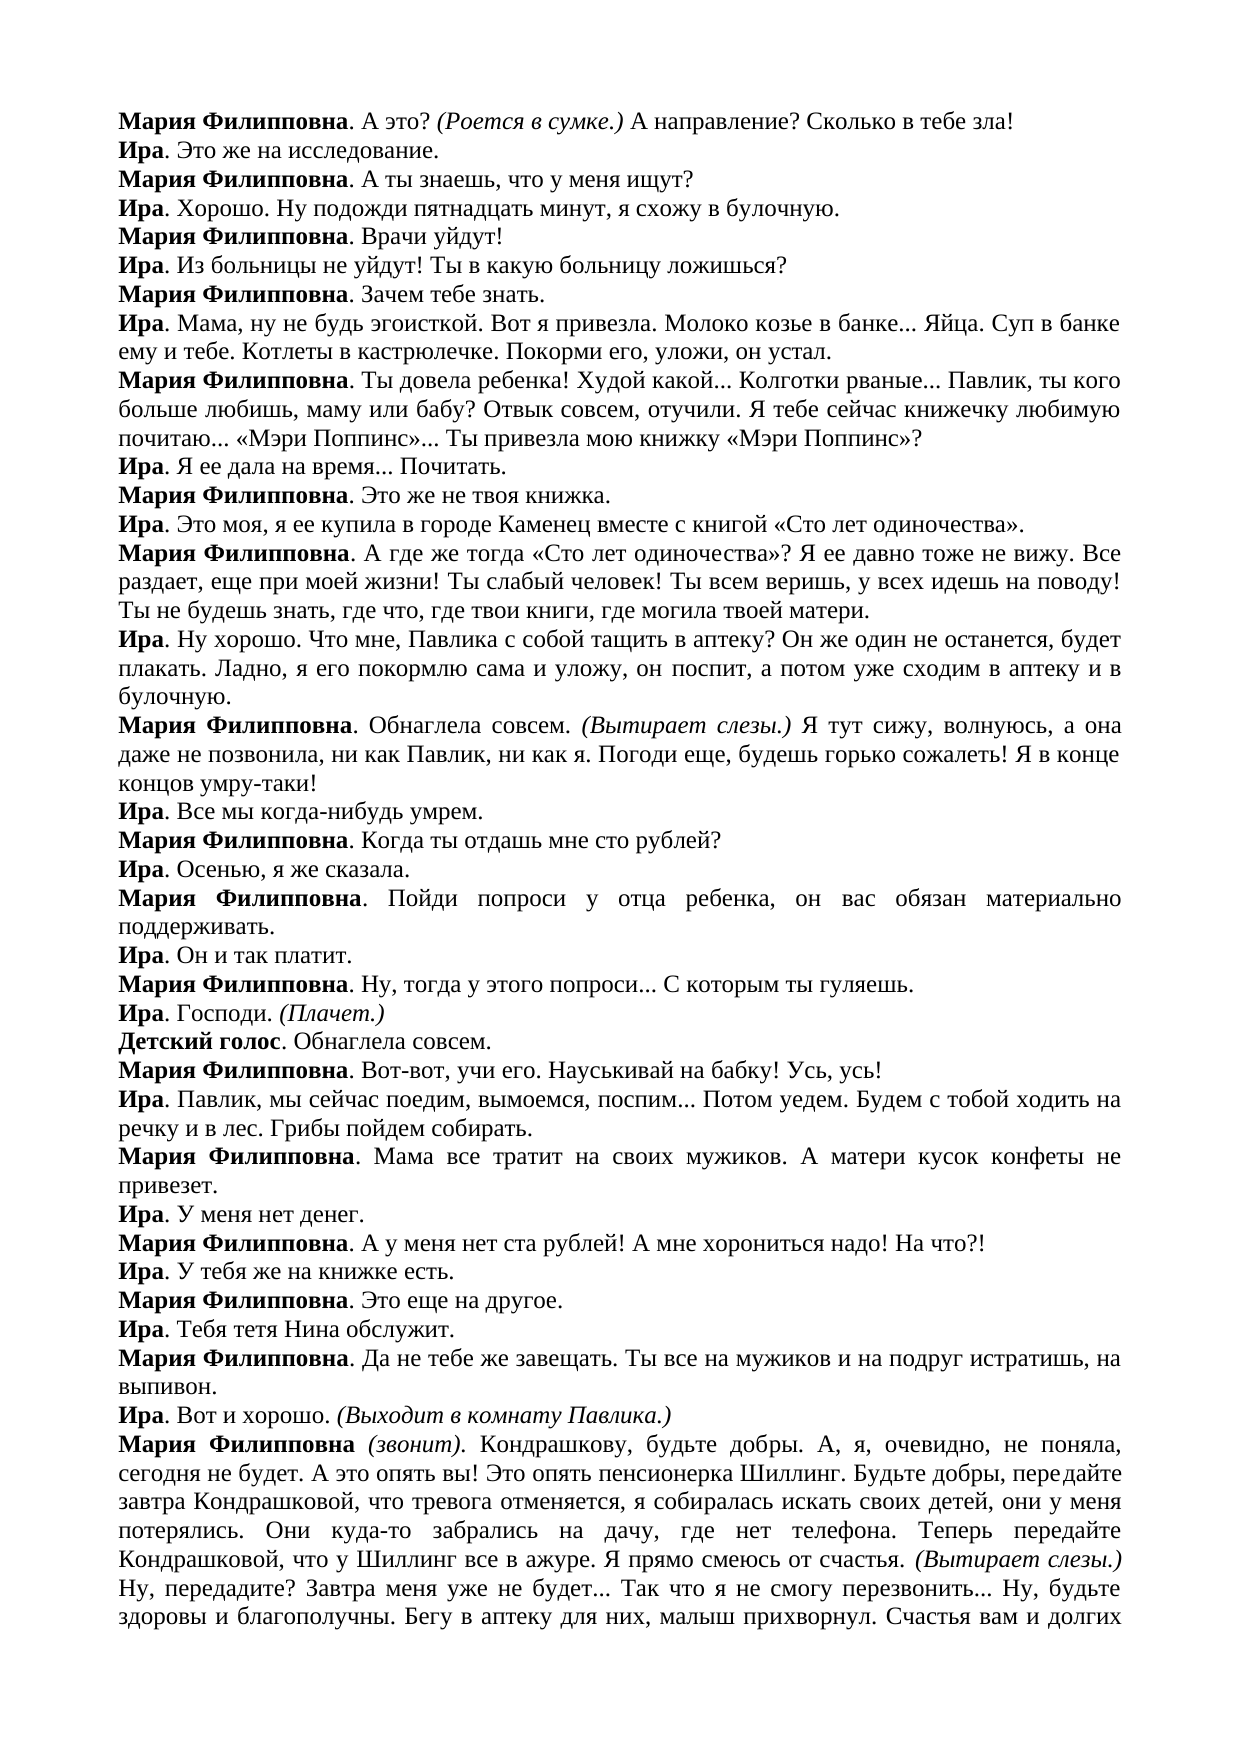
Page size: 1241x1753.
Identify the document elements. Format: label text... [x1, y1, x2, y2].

text Ира. Он и так платит. [118, 940, 1122, 969]
text Мария Филипповна. А ты знаешь, что у меня ищут? [118, 164, 1122, 193]
text Ира. Я ее дала на время... Почитать. [118, 451, 1122, 480]
text Ира. Вот и хорошо. (Выходит в комнату Павлика.) [118, 1400, 1122, 1429]
text Ира. Из больницы не уйдут! Ты в какую больницу ложишься? [118, 250, 1122, 279]
text Мария Филипповна. А это? (Роется в сумке.) А направление? Сколько в тебе зла! [118, 106, 1122, 135]
text Мария Филипповна. Ты довела ребенка! Худой какой... Колготки рваные... Павлик, ты кого больше любишь, маму или бабу? Отвык совсем, отучили. Я тебе сейчас книжечку любимую почитаю... «Мэри Поппинс»... Ты привезла мою книжку «Мэри Поппинс»? [118, 365, 1122, 451]
text Ира. Ну хорошо. Что мне, Павлика с собой тащить в аптеку? Он же один не останется, будет плакать. Ладно, я его покормлю сама и уложу, он поспит, а потом уже сходим в аптеку и в булочную. [118, 624, 1122, 710]
text Ира. Это моя, я ее купила в городе Каменец вместе с книгой «Сто лет одиночества». [118, 509, 1122, 538]
text Мария Филипповна. Это еще на другое. [118, 1285, 1122, 1314]
text Мария Филипповна. Мама все тратит на своих мужиков. А матери кусок конфеты не привезет. [118, 1141, 1122, 1199]
text Мария Филипповна. Врачи уйдут! [118, 221, 1122, 250]
text Мария Филипповна. Обнаглела совсем. (Вытирает слезы.) Я тут сижу, волнуюсь, а она даже не позвонила, ни как Павлик, ни как я. Погоди еще, будешь горько сожалеть! Я в конце концов умру-таки! [118, 710, 1122, 796]
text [118, 1429, 1122, 1630]
text Ира. Мама, ну не будь эгоисткой. Вот я привезла. Молоко козье в банке... Яйца. Суп в банке ему и тебе. Котлеты в кастрюлечке. Покорми его, уложи, он устал. [118, 308, 1122, 365]
text Ира. Господи. (Плачет.) [118, 998, 1122, 1026]
text Ира. Это же на исследование. [118, 135, 1122, 164]
text Ира. Все мы когда-нибудь умрем. [118, 796, 1122, 825]
text Ира. У меня нет денег. [118, 1199, 1122, 1228]
text Ира. Хорошо. Ну подожди пятнадцать минут, я схожу в булочную. [118, 193, 1122, 221]
text Мария Филипповна. Да не тебе же завещать. Ты все на мужиков и на подруг истратишь, на выпивон. [118, 1343, 1122, 1400]
text Ира. У тебя же на книжке есть. [118, 1256, 1122, 1285]
text Мария Филипповна. Пойди попроси у отца ребенка, он вас обязан материально поддерживать. [118, 883, 1122, 940]
text Мария Филипповна. Зачем тебе знать. [118, 279, 1122, 308]
text Мария Филипповна. Это же не твоя книжка. [118, 480, 1122, 509]
text Мария Филипповна. Вот-вот, учи его. Науськивай на бабку! Усь, усь! [118, 1055, 1122, 1084]
text Детский голос. Обнаглела совсем. [118, 1026, 1122, 1055]
text Мария Филипповна. Когда ты отдашь мне сто рублей? [118, 825, 1122, 854]
text Мария Филипповна. Ну, тогда у этого попроси... С которым ты гуляешь. [118, 969, 1122, 998]
text Ира. Павлик, мы сейчас поедим, вымоемся, поспим... Потом уедем. Будем с тобой ходить на речку и в лес. Грибы пойдем собирать. [118, 1084, 1122, 1141]
text Мария Филипповна. А где же тогда «Сто лет одиночества»? Я ее давно тоже не вижу. Все раздает, еще при моей жизни! Ты слабый человек! Ты всем веришь, у всех идешь на поводу! Ты не будешь знать, где что, где твои книги, где могила твоей матери. [118, 538, 1122, 624]
text Ира. Тебя тетя Нина обслужит. [118, 1314, 1122, 1343]
text Ира. Осенью, я же сказала. [118, 854, 1122, 883]
text Мария Филипповна. А у меня нет ста рублей! А мне хорониться надо! На что?! [118, 1228, 1122, 1256]
